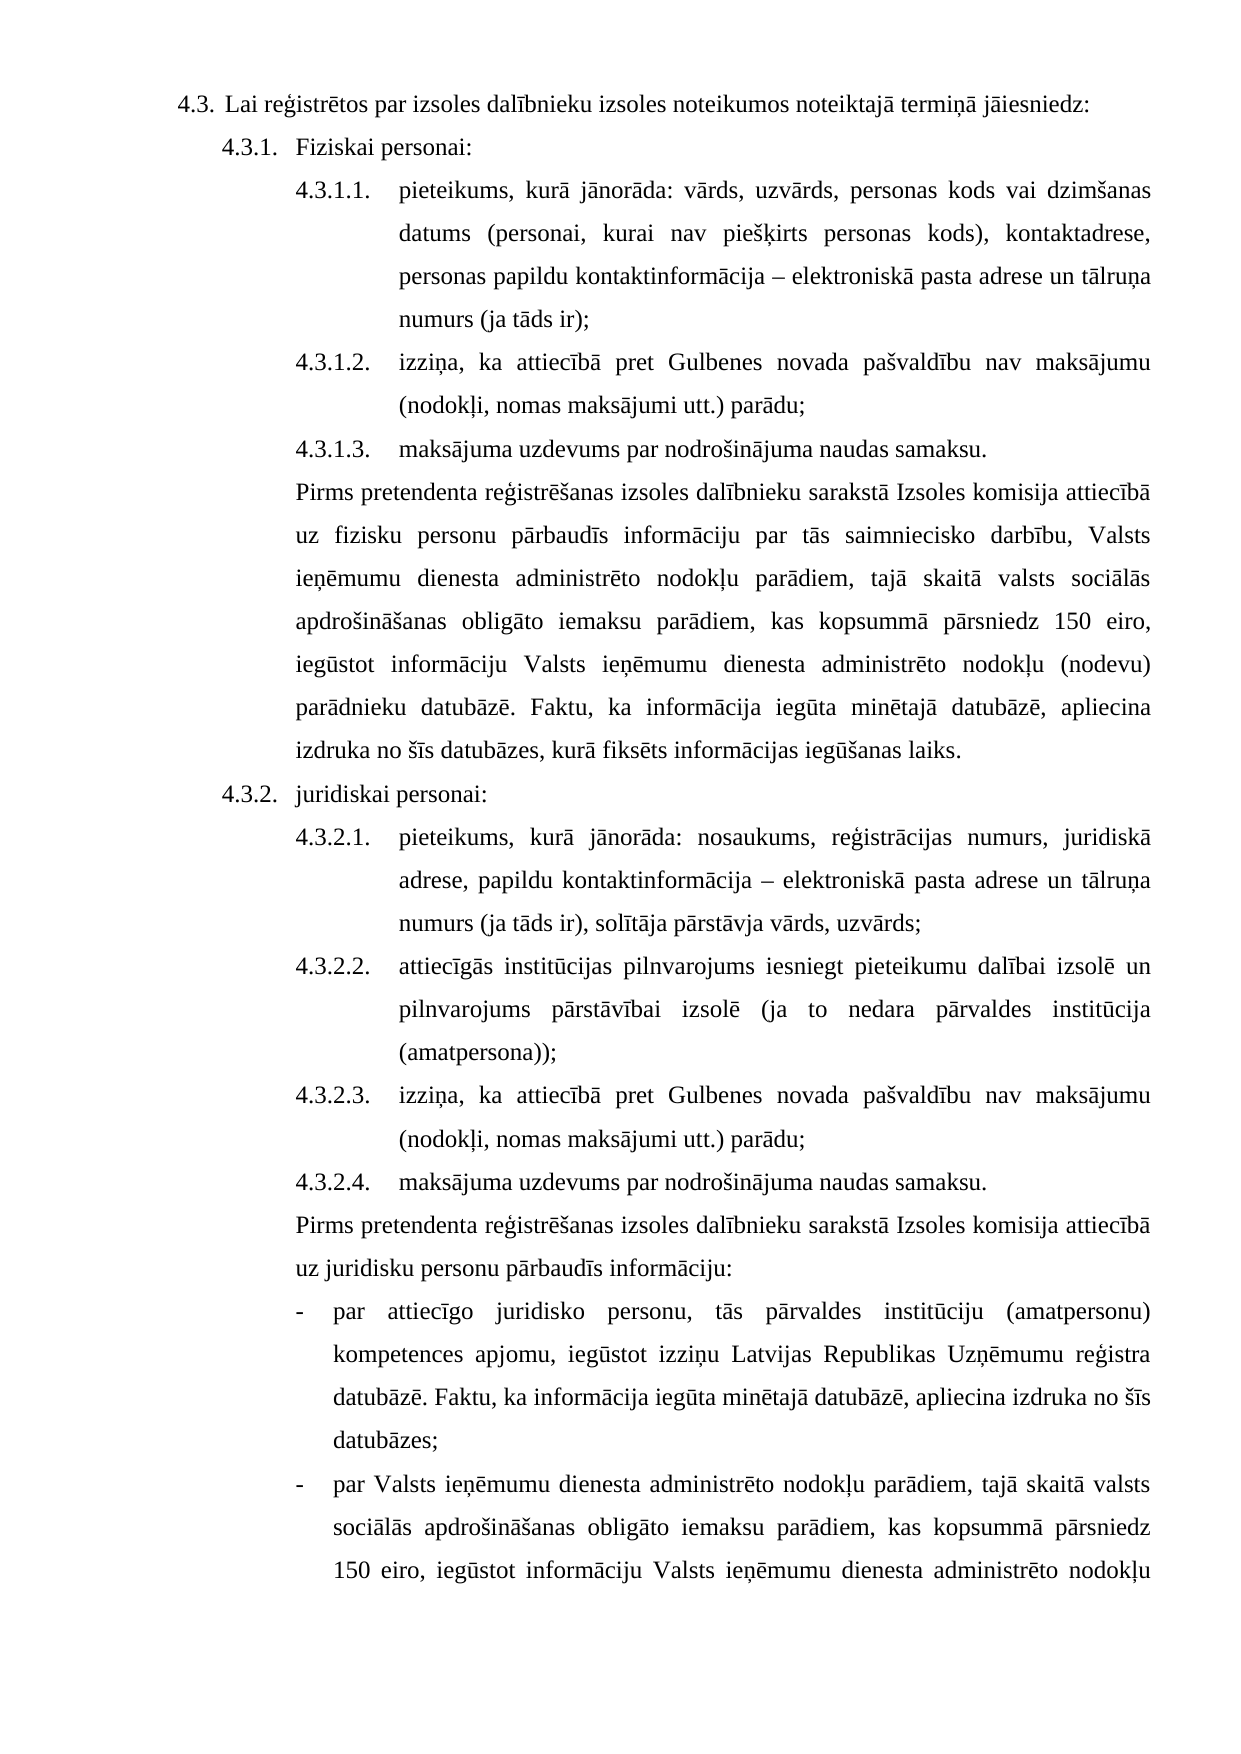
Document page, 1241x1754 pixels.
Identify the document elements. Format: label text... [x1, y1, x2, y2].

list pieteikums, kurā jānorāda: vārds, uzvārds, personas kods vai dzimšanas datums (personai, kurai nav piešķirts personas kods), kontaktadrese, personas papildu kontaktinformācija – elektroniskā pasta adrese un tālruņa numurs (ja tāds ir); [295, 175, 1152, 333]
list pieteikums, kurā jānorāda: nosaukums, reģistrācijas numurs, juridiskā adrese, papildu kontaktinformācija – elektroniskā pasta adrese un tālruņa numurs (ja tāds ir), solītāja pārstāvja vārds, uzvārds; [295, 822, 1152, 937]
text Pirms pretendenta reģistrēšanas izsoles dalībnieku sarakstā Izsoles komisija attiecībā uz juridisku personu pārbaudīs informāciju: [295, 1210, 1152, 1282]
list Lai reģistrētos par izsoles dalībnieku izsoles noteikumos noteiktajā termiņā jāiesniedz: [177, 89, 1152, 117]
list juridiskai personai: [222, 779, 1152, 807]
list izziņa, ka attiecībā pret Gulbenes novada pašvaldību nav maksājumu (nodokļi, nomas maksājumi utt.) parādu; [295, 1081, 1152, 1152]
list maksājuma uzdevums par nodrošinājuma naudas samaksu. [295, 1167, 1152, 1196]
list par attiecīgo juridisko personu, tās pārvaldes institūciju (amatpersonu) kompetences apjomu, iegūstot izziņu Latvijas Republikas Uzņēmumu reģistra datubāzē. Faktu, ka informācija iegūta minētajā datubāzē, apliecina izdruka no šīs datubāzes; [295, 1296, 1152, 1454]
text Pirms pretendenta reģistrēšanas izsoles dalībnieku sarakstā Izsoles komisija attiecībā uz fizisku personu pārbaudīs informāciju par tās saimniecisko darbību, Valsts ieņēmumu dienesta administrēto nodokļu parādiem, tajā skaitā valsts sociālās apdrošināšanas obligāto iemaksu parādiem, kas kopsummā pārsniedz 150 eiro, iegūstot informāciju Valsts ieņēmumu dienesta administrēto nodokļu (nodevu) parādnieku datubāzē. Faktu, ka informācija iegūta minētajā datubāzē, apliecina izdruka no šīs datubāzes, kurā fiksēts informācijas iegūšanas laiks. [295, 477, 1152, 764]
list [295, 1469, 1152, 1584]
list maksājuma uzdevums par nodrošinājuma naudas samaksu. [295, 434, 1152, 462]
list izziņa, ka attiecībā pret Gulbenes novada pašvaldību nav maksājumu (nodokļi, nomas maksājumi utt.) parādu; [295, 347, 1152, 419]
list attiecīgās institūcijas pilnvarojums iesniegt pieteikumu dalībai izsolē un pilnvarojums pārstāvībai izsolē (ja to nedara pārvaldes institūcija (amatpersona)); [295, 951, 1152, 1066]
list Fiziskai personai: [222, 132, 1152, 161]
